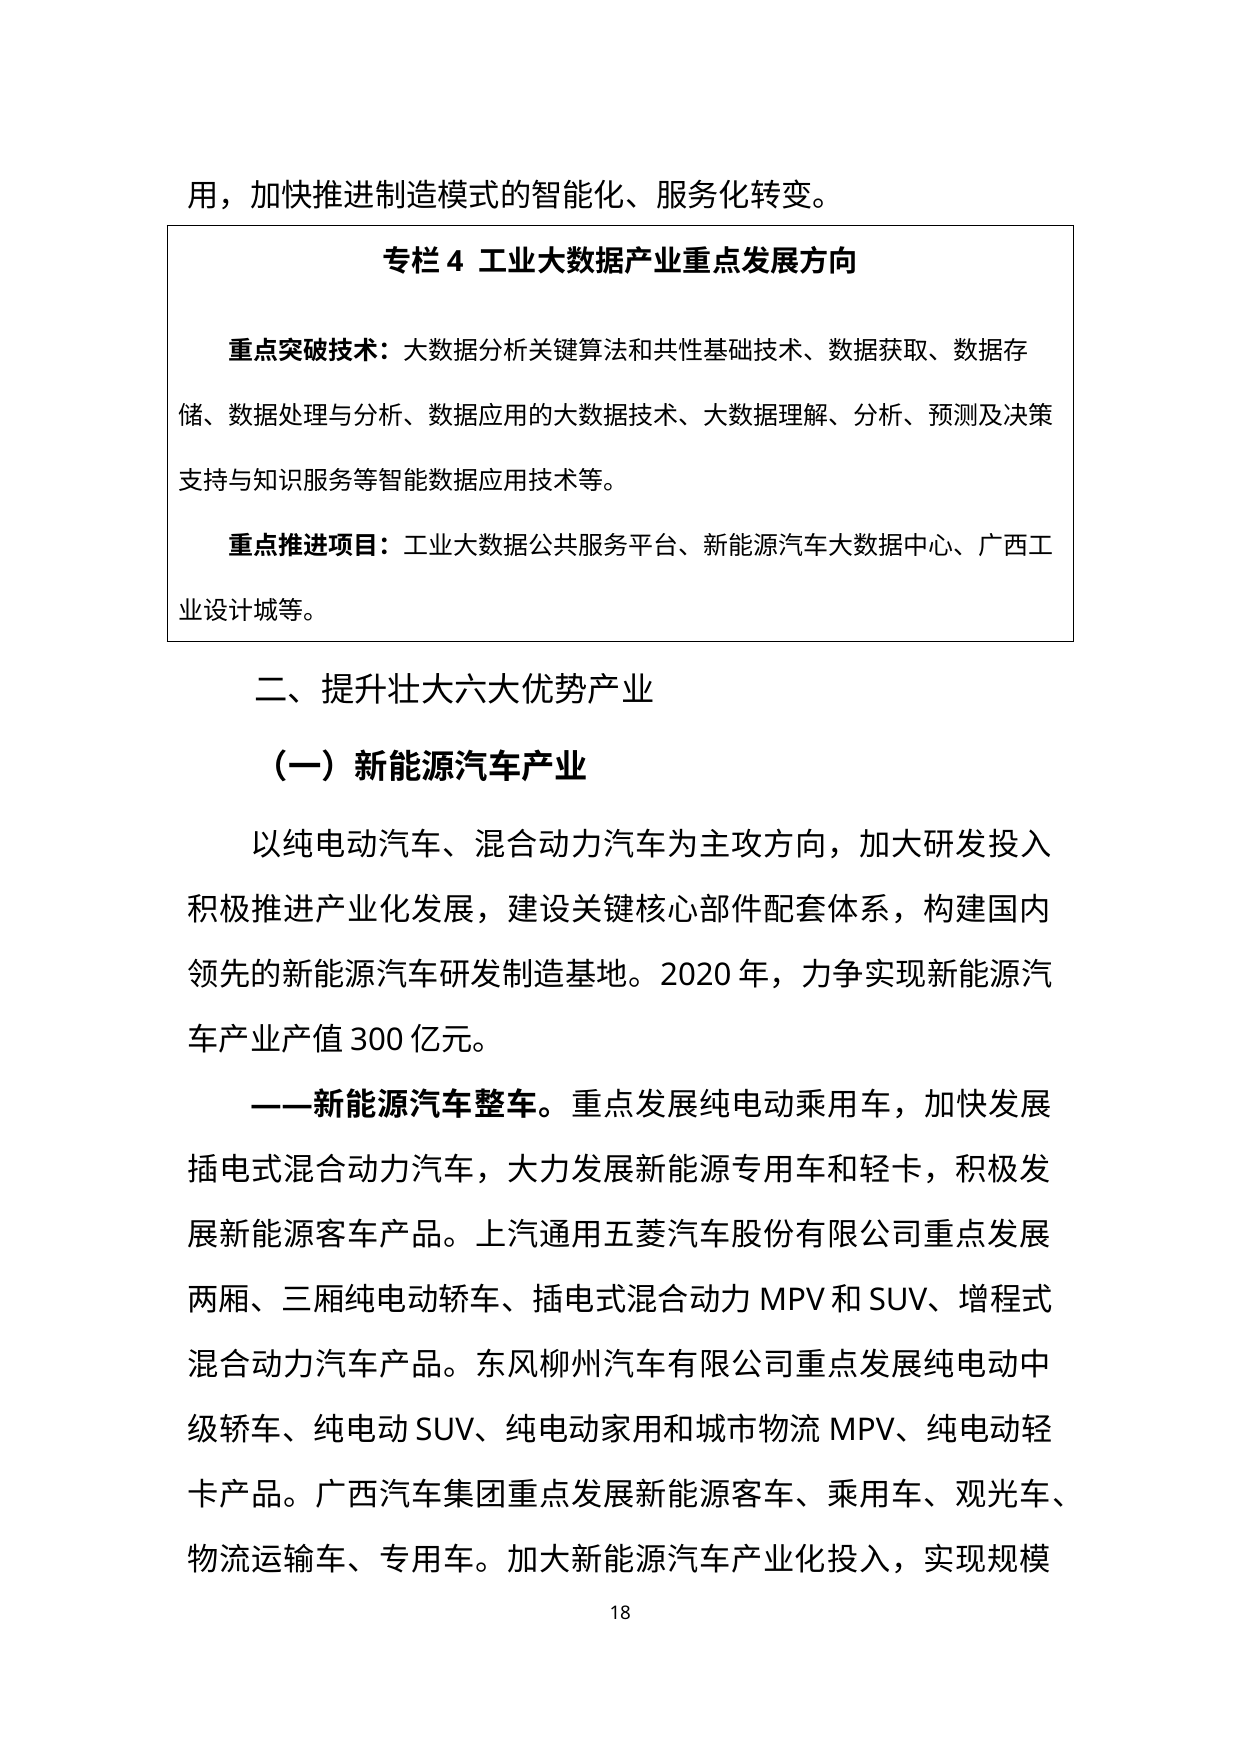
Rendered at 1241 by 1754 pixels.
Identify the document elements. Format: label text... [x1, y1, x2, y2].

subtitle （一）新能源汽车产业 [254, 732, 1053, 797]
subtitle 二、提升壮大六大优势产业 [187, 654, 1053, 719]
text 以纯电动汽车、混合动力汽车为主攻方向，加大研发投入，积极推进产业化发展，建设关键核心部件配套体系，构建国内领先的新能源汽车研发制造基地。2020年，力争实现新能源汽车产业产值300亿元。 [187, 809, 1053, 1069]
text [187, 160, 1053, 225]
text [187, 1069, 1053, 1589]
table_header 专栏4 工业大数据产业重点发展方向 重点突破技术：大数据分析关键算法和共性基础技术、数据获取、数据存储、数据处理与分析、数据应用的大数据技术、大数据理解、分析、预测及决策支持与知识服务等智能数据应用技术等。 重点推进项目：工业大数据公共服务平台、新能源汽车大数据中心、广西工业设计城等。 [168, 226, 1073, 641]
